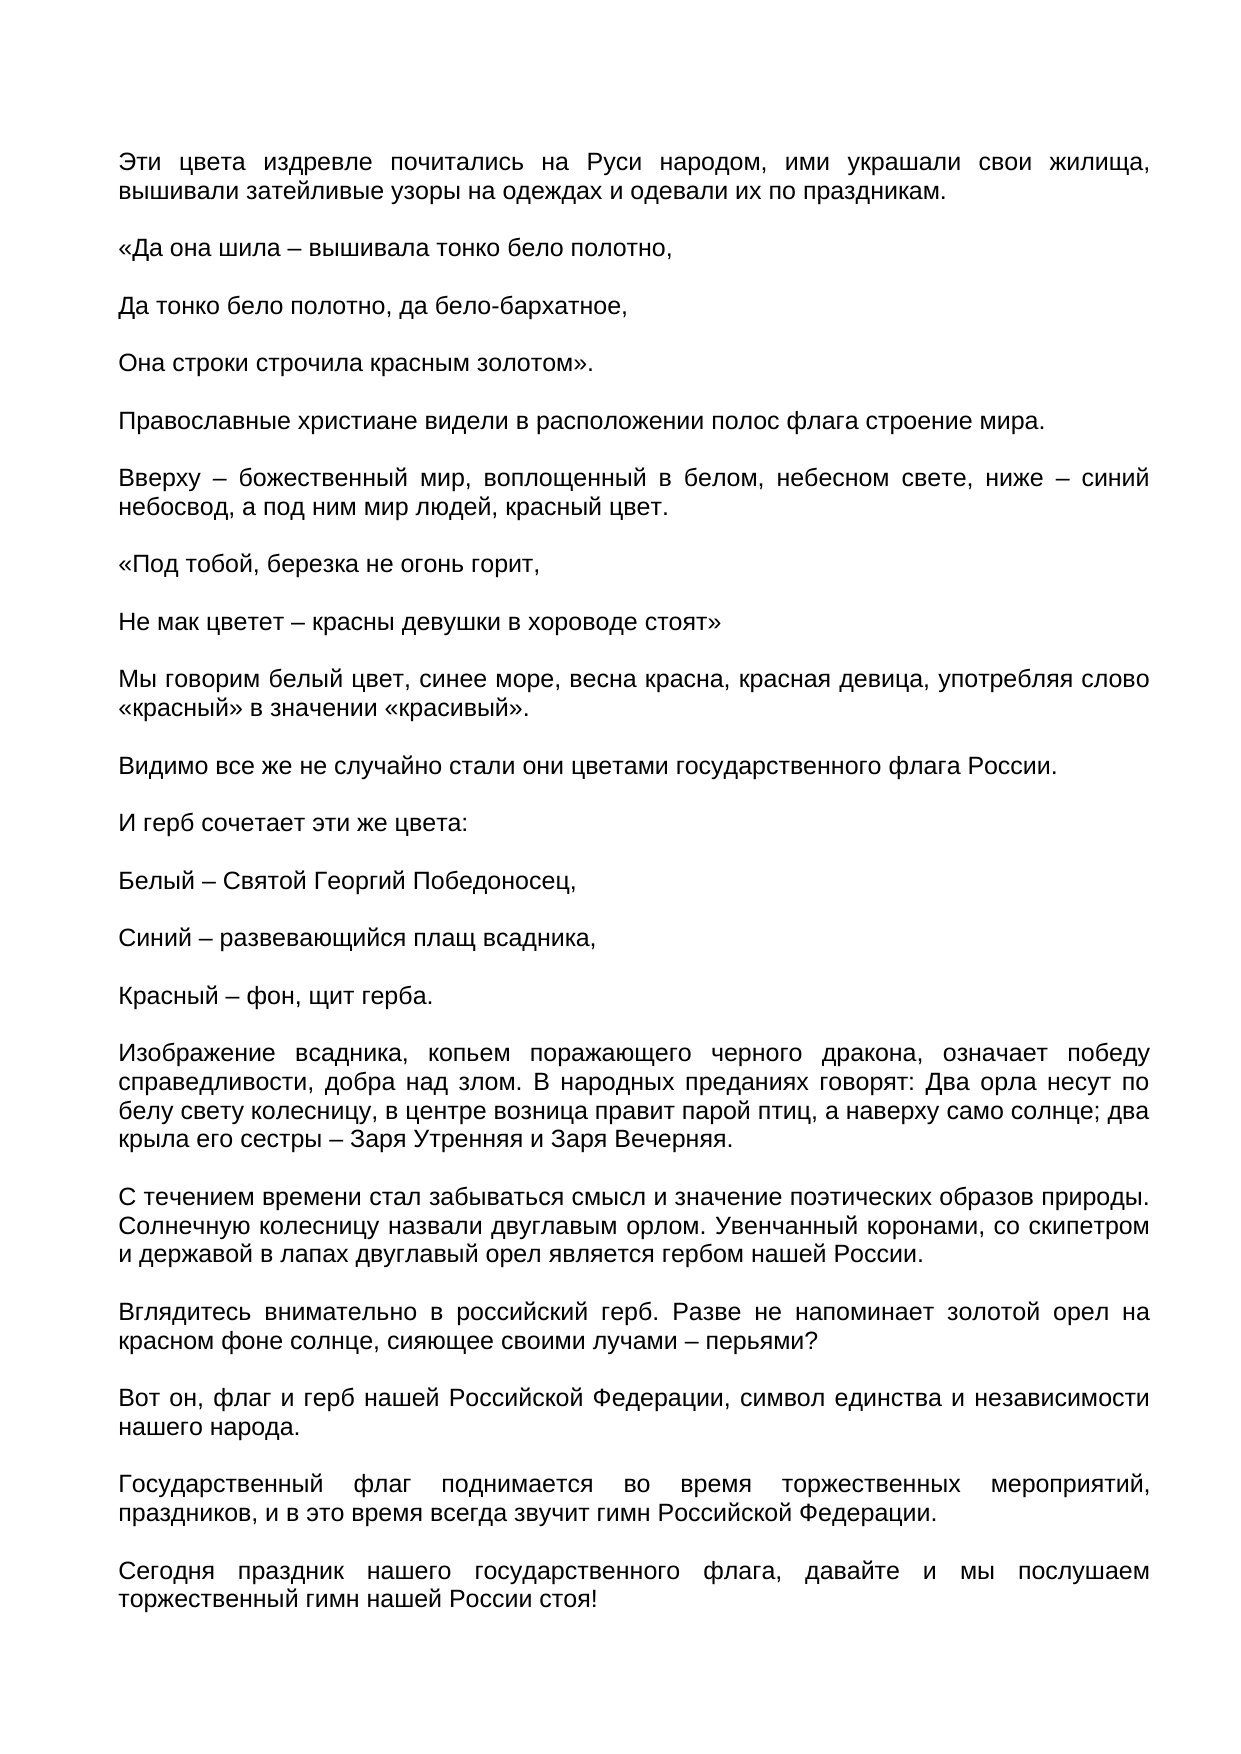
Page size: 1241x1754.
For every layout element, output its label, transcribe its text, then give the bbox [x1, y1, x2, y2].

text Вот он, флаг и герб нашей Российской Федерации, символ единства и независимости нашего народа. [118, 1383, 1152, 1441]
text Эти цвета издревле почитались на Руси народом, ими украшали свои жилища, вышивали затейливые узоры на одеждах и одевали их по праздникам. [118, 147, 1152, 204]
text Красный – фон, щит герба. [118, 981, 1152, 1009]
text Сегодня праздник нашего государственного флага, давайте и мы послушаем торжественный гимн нашей России стоя! [118, 1556, 1152, 1613]
text Государственный флаг поднимается во время торжественных мероприятий, праздников, и в это время всегда звучит гимн Российской Федерации. [118, 1469, 1152, 1527]
text Вглядитесь внимательно в российский герб. Разве не напоминает золотой орел на красном фоне солнце, сияющее своими лучами – перьями? [118, 1297, 1152, 1354]
text Изображение всадника, копьем поражающего черного дракона, означает победу справедливости, добра над злом. В народных преданиях говорят: Два орла несут по белу свету колесницу, в центре возница правит парой птиц, а наверху само солнце; два крыла его сестры – Заря Утренняя и Заря Вечерняя. [118, 1038, 1152, 1153]
text Да тонко бело полотно, да бело-бархатное, [118, 291, 1152, 319]
text С течением времени стал забываться смысл и значение поэтических образов природы. Солнечную колесницу назвали двуглавым орлом. Увенчанный коронами, со скипетром и державой в лапах двуглавый орел является гербом нашей России. [118, 1182, 1152, 1268]
text Белый – Святой Георгий Победоносец, [118, 866, 1152, 894]
text Вверху – божественный мир, воплощенный в белом, небесном свете, ниже – синий небосвод, а под ним мир людей, красный цвет. [118, 463, 1152, 521]
text Не мак цветет – красны девушки в хороводе стоят» [118, 607, 1152, 636]
text «Под тобой, березка не огонь горит, [118, 549, 1152, 578]
text Синий – развевающийся плащ всадника, [118, 923, 1152, 952]
text Православные христиане видели в расположении полос флага строение мира. [118, 406, 1152, 434]
text «Да она шила – вышивала тонко бело полотно, [118, 233, 1152, 262]
text Она строки строчила красным золотом». [118, 348, 1152, 377]
text Мы говорим белый цвет, синее море, весна красна, красная девица, употребляя слово «красный» в значении «красивый». [118, 664, 1152, 722]
text И герб сочетает эти же цвета: [118, 808, 1152, 837]
text Видимо все же не случайно стали они цветами государственного флага России. [118, 751, 1152, 779]
